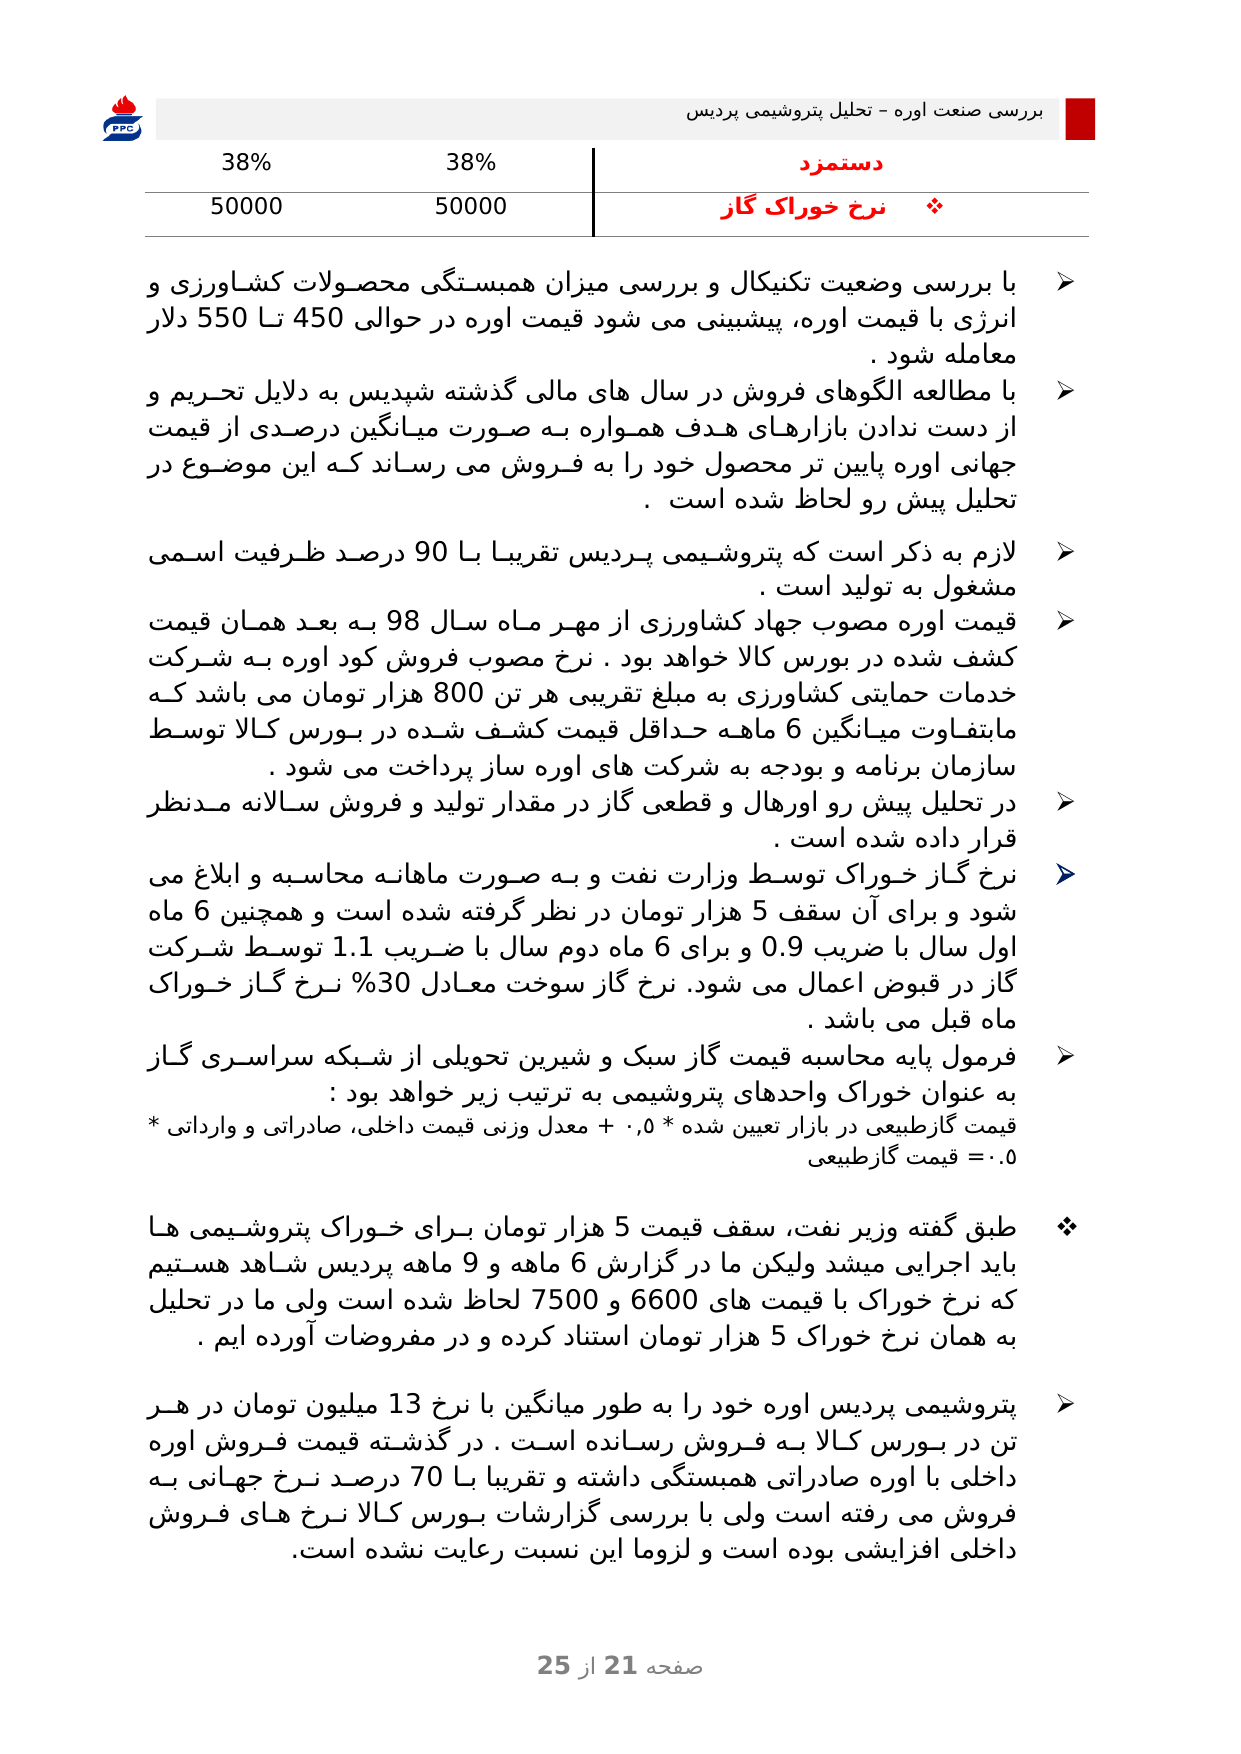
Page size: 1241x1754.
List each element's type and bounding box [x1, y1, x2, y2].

picture [97, 92, 145, 147]
